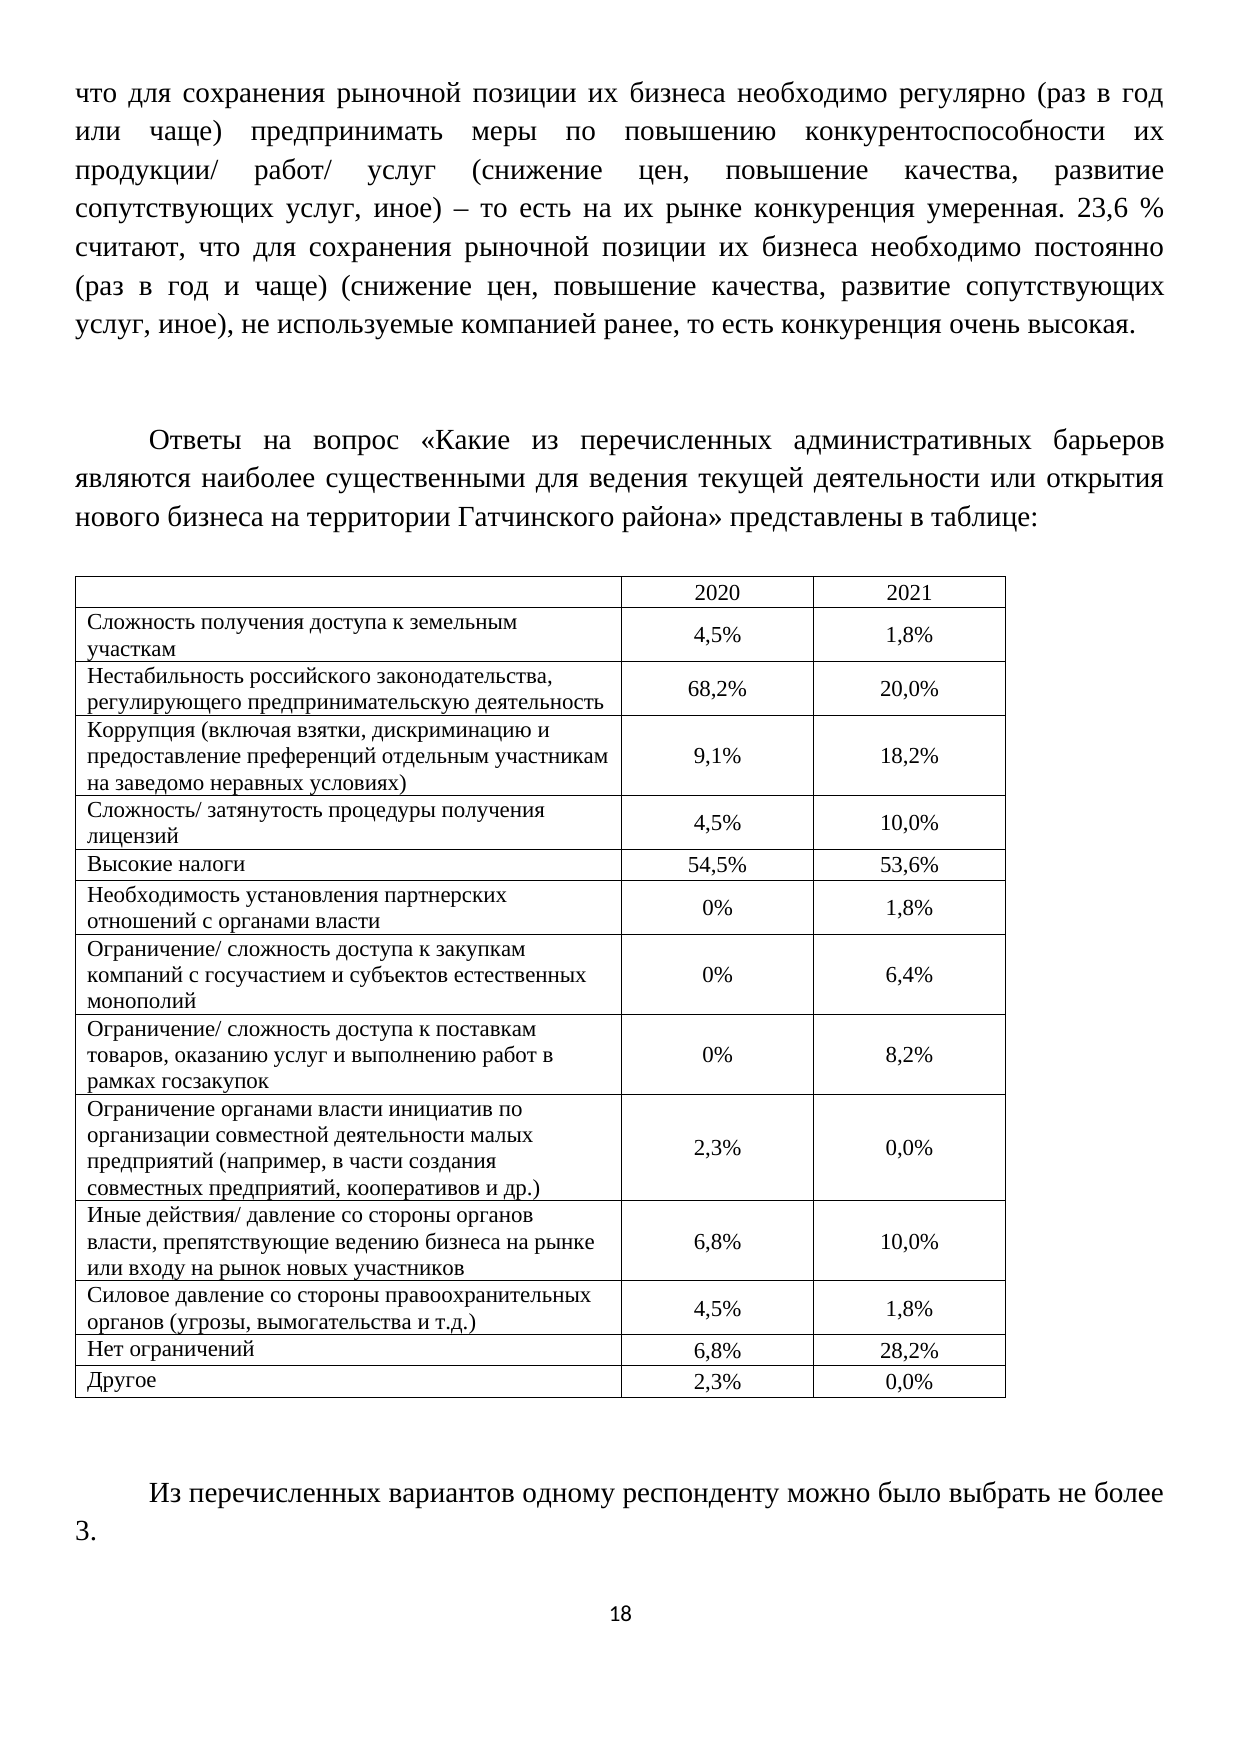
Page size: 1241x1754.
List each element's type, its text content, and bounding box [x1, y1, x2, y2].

table_cell 6,4% [814, 935, 1005, 1014]
table_cell Нестабильность российского законодательства, регулирующего предпринимательскую деятельность [76, 662, 621, 715]
table_cell 2,3% [622, 1366, 813, 1397]
table_cell 6,8% [622, 1335, 813, 1365]
table_cell 10,0% [814, 1201, 1005, 1280]
table_cell 20,0% [814, 662, 1005, 715]
table_cell 28,2% [814, 1335, 1005, 1365]
table_cell 18,2% [814, 716, 1005, 795]
table_cell 6,8% [622, 1201, 813, 1280]
table_cell 0% [622, 1015, 813, 1094]
table_cell 1,8% [814, 1281, 1005, 1334]
table_cell Ограничение/ сложность доступа к закупкам компаний с госучастием и субъектов естественных монополий [76, 935, 621, 1014]
table_cell 54,5% [622, 850, 813, 880]
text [75, 75, 1165, 340]
table_cell 68,2% [622, 662, 813, 715]
table_header [76, 577, 621, 607]
table_cell 0% [622, 881, 813, 934]
table_cell 4,5% [622, 1281, 813, 1334]
table_cell Коррупция (включая взятки, дискриминацию и предоставление преференций отдельным участникам на заведомо неравных условиях) [76, 716, 621, 795]
table_cell Силовое давление со стороны правоохранительных органов (угрозы, вымогательства и т.д.) [76, 1281, 621, 1334]
text Из перечисленных вариантов одному респонденту можно было выбрать не более 3. [75, 1475, 1165, 1547]
table_cell 0% [622, 935, 813, 1014]
table_cell Иные действия/ давление со стороны органов власти, препятствующие ведению бизнеса на рынке или входу на рынок новых участников [76, 1201, 621, 1280]
table_cell Ограничение органами власти инициатив по организации совместной деятельности малых предприятий (например, в части создания совместных предприятий, кооперативов и др.) [76, 1095, 621, 1200]
table_cell Сложность получения доступа к земельным участкам [76, 608, 621, 661]
table_cell 2,3% [622, 1095, 813, 1200]
table_cell 53,6% [814, 850, 1005, 880]
table_header 2021 [814, 577, 1005, 607]
table_cell 1,8% [814, 881, 1005, 934]
table_cell Сложность/ затянутость процедуры получения лицензий [76, 796, 621, 849]
table_header 2020 [622, 577, 813, 607]
table_cell 1,8% [814, 608, 1005, 661]
text Ответы на вопрос «Какие из перечисленных административных барьеров являются наиболее существенными для ведения текущей деятельности или открытия нового бизнеса на территории Гатчинского района» представлены в таблице: [75, 422, 1165, 532]
table_cell 9,1% [622, 716, 813, 795]
table_cell Другое [76, 1366, 621, 1397]
table_cell 4,5% [622, 608, 813, 661]
table_cell Ограничение/ сложность доступа к поставкам товаров, оказанию услуг и выполнению работ в рамках госзакупок [76, 1015, 621, 1094]
table_cell 0,0% [814, 1366, 1005, 1397]
table_cell 4,5% [622, 796, 813, 849]
table_cell Необходимость установления партнерских отношений с органами власти [76, 881, 621, 934]
table_cell Нет ограничений [76, 1335, 621, 1365]
table_cell Высокие налоги [76, 850, 621, 880]
table_cell 10,0% [814, 796, 1005, 849]
table_cell 0,0% [814, 1095, 1005, 1200]
table_cell 8,2% [814, 1015, 1005, 1094]
